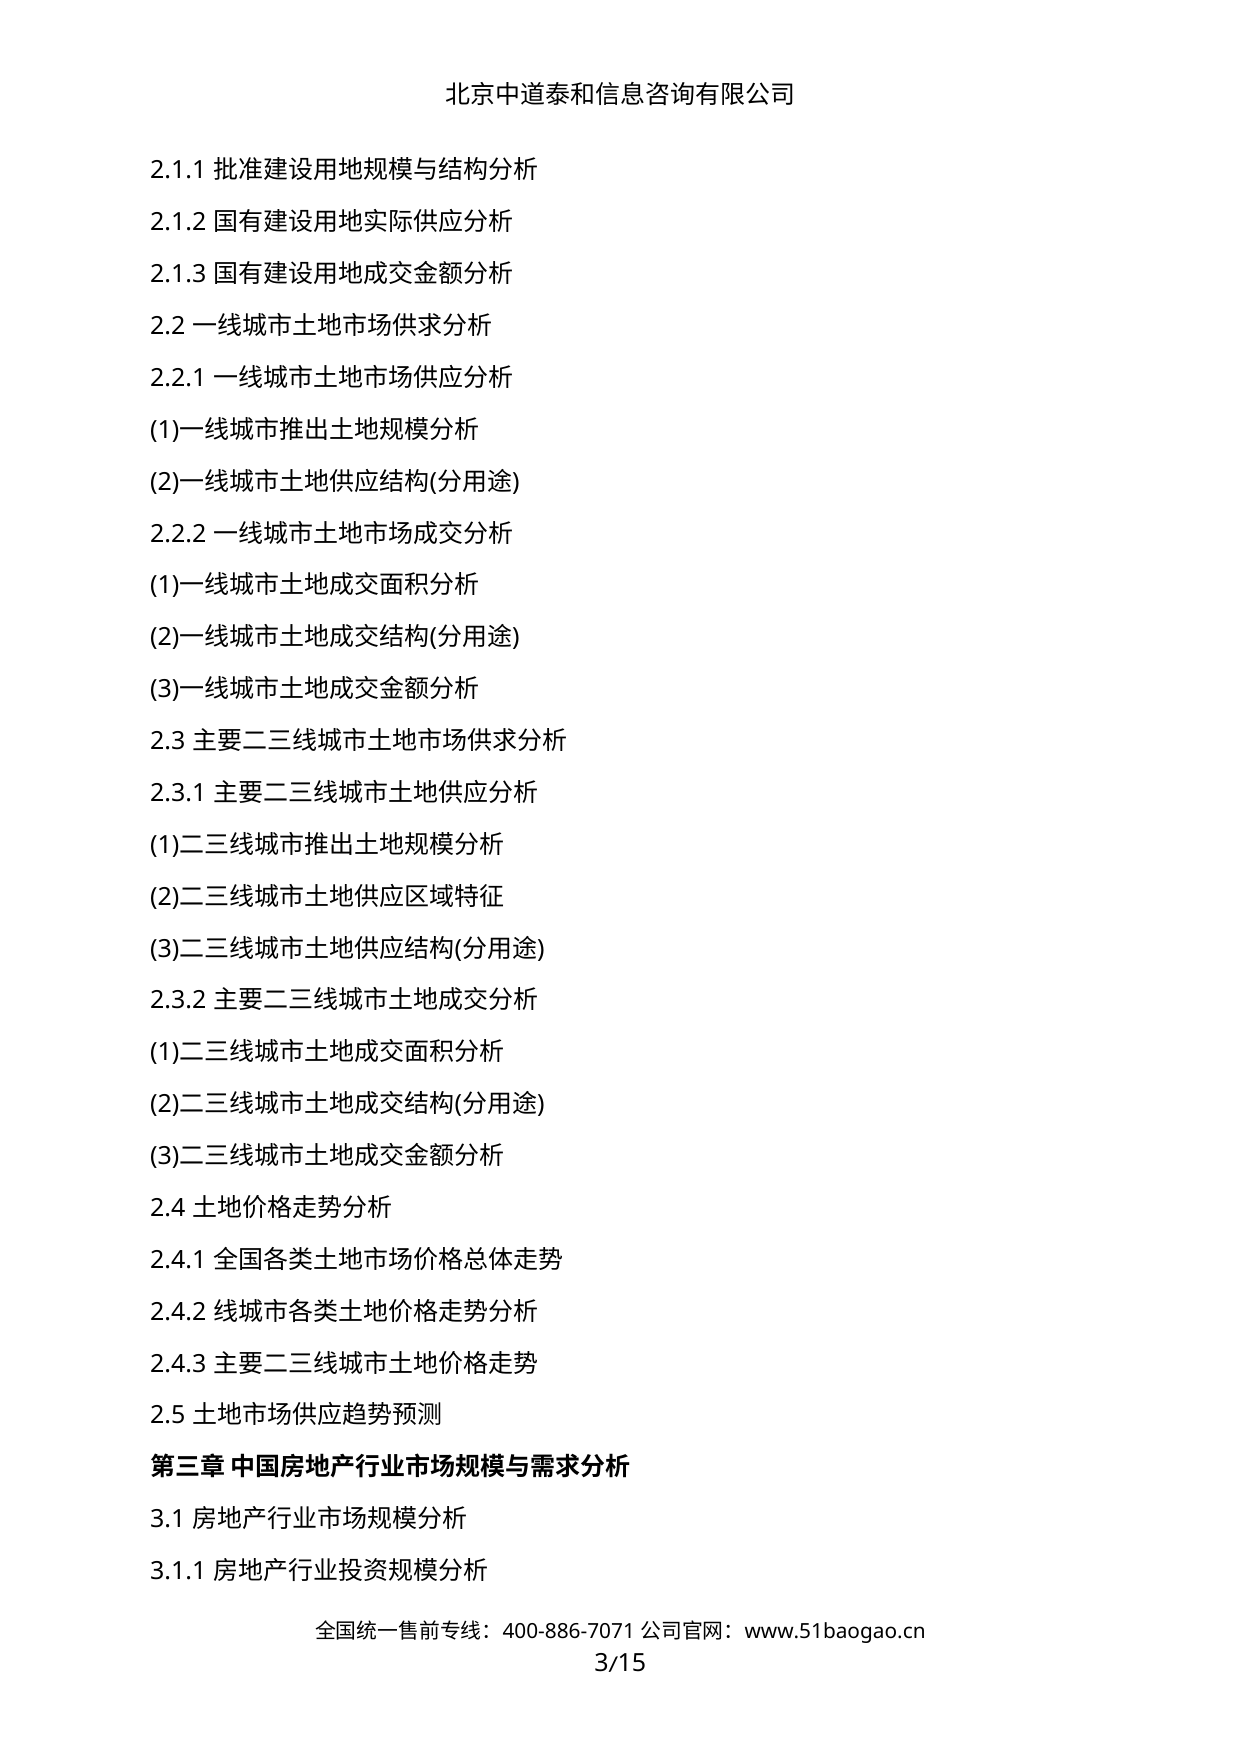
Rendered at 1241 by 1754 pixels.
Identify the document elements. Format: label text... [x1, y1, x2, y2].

text 2.4.2 线城市各类土地价格走势分析 [150, 1291, 1090, 1327]
text (2)一线城市土地供应结构(分用途) [150, 461, 1090, 497]
text (3)一线城市土地成交金额分析 [150, 669, 1090, 705]
text 2.4.3 主要二三线城市土地价格走势 [150, 1343, 1090, 1379]
text 2.2 一线城市土地市场供求分析 [150, 306, 1090, 342]
text (1)一线城市推出土地规模分析 [150, 409, 1090, 446]
text 2.3.1 主要二三线城市土地供应分析 [150, 772, 1090, 809]
text (2)一线城市土地成交结构(分用途) [150, 617, 1090, 653]
text 2.4 土地价格走势分析 [150, 1187, 1090, 1224]
text (1)二三线城市推出土地规模分析 [150, 824, 1090, 861]
text 2.2.2 一线城市土地市场成交分析 [150, 513, 1090, 549]
text (1)一线城市土地成交面积分析 [150, 565, 1090, 601]
text 2.1.2 国有建设用地实际供应分析 [150, 202, 1090, 238]
text (3)二三线城市土地供应结构(分用途) [150, 928, 1090, 964]
text 3.1.1 房地产行业投资规模分析 [150, 1551, 1090, 1587]
text 2.1.3 国有建设用地成交金额分析 [150, 254, 1090, 290]
text 2.4.1 全国各类土地市场价格总体走势 [150, 1239, 1090, 1276]
text 3.1 房地产行业市场规模分析 [150, 1499, 1090, 1535]
text 第三章 中国房地产行业市场规模与需求分析 [150, 1447, 1090, 1483]
text (3)二三线城市土地成交金额分析 [150, 1136, 1090, 1172]
text (2)二三线城市土地成交结构(分用途) [150, 1084, 1090, 1120]
text 2.2.1 一线城市土地市场供应分析 [150, 357, 1090, 394]
text 2.3.2 主要二三线城市土地成交分析 [150, 980, 1090, 1016]
text (1)二三线城市土地成交面积分析 [150, 1032, 1090, 1068]
text 2.1.1 批准建设用地规模与结构分析 [150, 150, 1090, 186]
text 2.3 主要二三线城市土地市场供求分析 [150, 721, 1090, 757]
text (2)二三线城市土地供应区域特征 [150, 876, 1090, 912]
text 2.5 土地市场供应趋势预测 [150, 1395, 1090, 1431]
